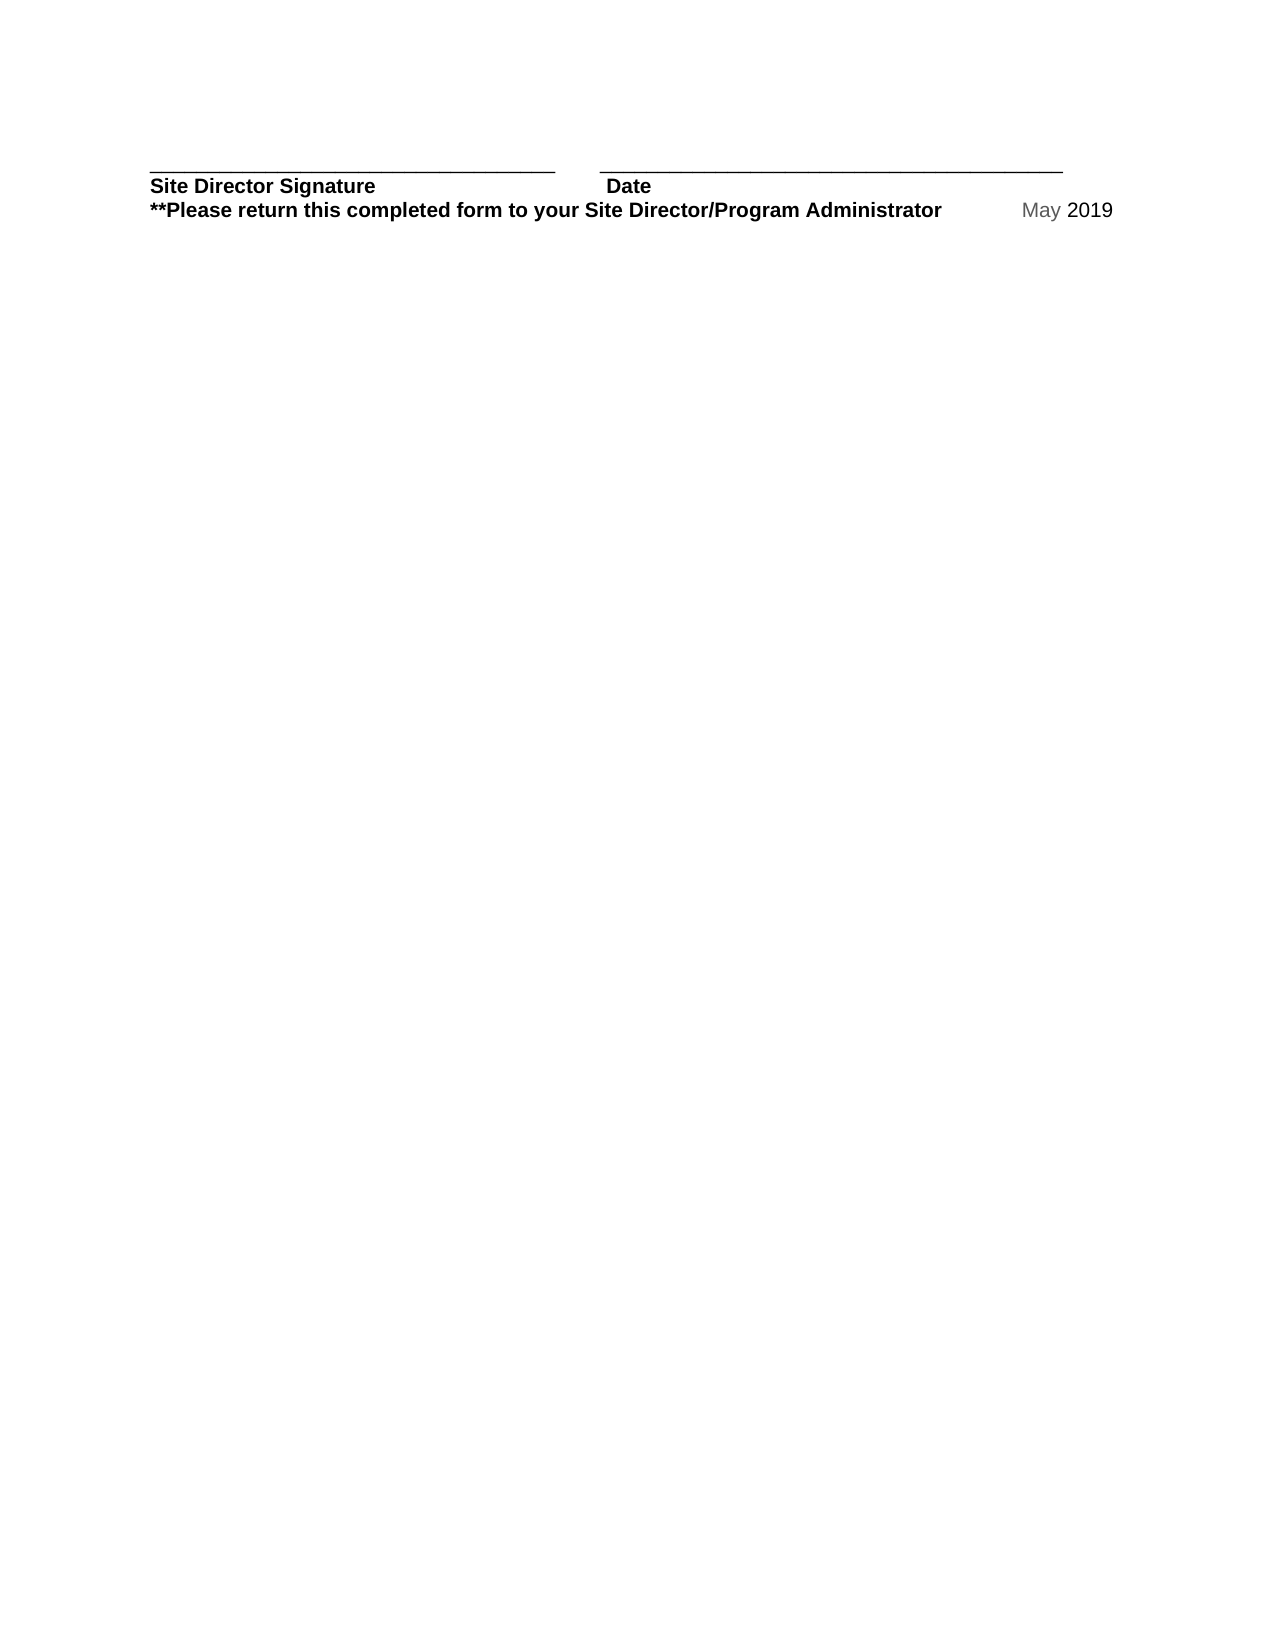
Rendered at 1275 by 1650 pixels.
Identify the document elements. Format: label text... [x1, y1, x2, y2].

text ___________________________________ ________________________________________ [150, 150, 1125, 174]
text Site Director Signature Date [150, 174, 1125, 198]
text **Please return this completed form to your Site Director/Program Administrator May 2019 [150, 198, 1125, 222]
